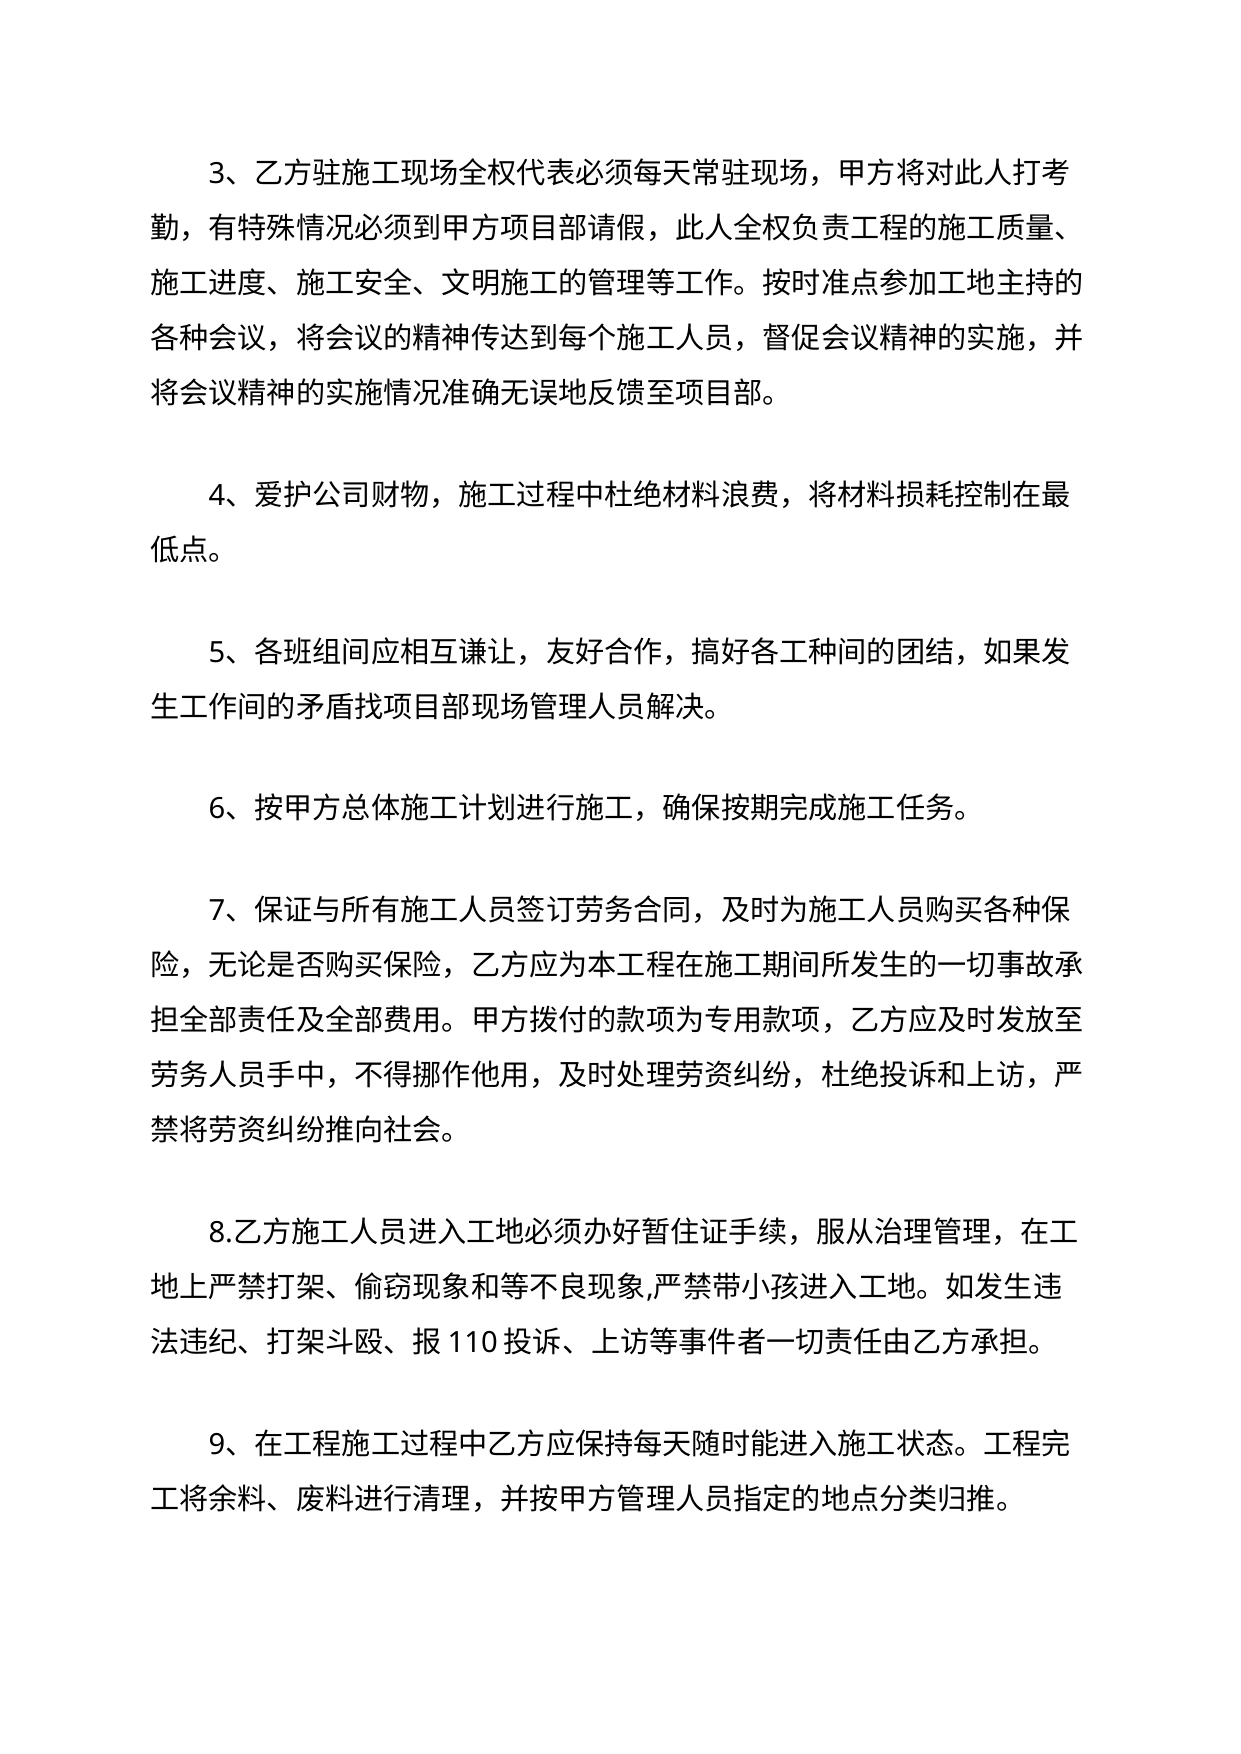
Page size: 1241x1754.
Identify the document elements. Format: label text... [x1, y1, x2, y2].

text 9、在工程施工过程中乙方应保持每天随时能进入施工状态。工程完工将余料、废料进行清理，并按甲方管理人员指定的地点分类归推。 [150, 1420, 1090, 1518]
text 3、乙方驻施工现场全权代表必须每天常驻现场，甲方将对此人打考勤，有特殊情况必须到甲方项目部请假，此人全权负责工程的施工质量、施工进度、施工安全、文明施工的管理等工作。按时准点参加工地主持的各种会议，将会议的精神传达到每个施工人员，督促会议精神的实施，并将会议精神的实施情况准确无误地反馈至项目部。 [150, 150, 1090, 412]
text 5、各班组间应相互谦让，友好合作，搞好各工种间的团结，如果发生工作间的矛盾找项目部现场管理人员解决。 [150, 628, 1090, 726]
text 4、爱护公司财物，施工过程中杜绝材料浪费，将材料损耗控制在最低点。 [150, 471, 1090, 569]
text 7、保证与所有施工人员签订劳务合同，及时为施工人员购买各种保险，无论是否购买保险，乙方应为本工程在施工期间所发生的一切事故承担全部责任及全部费用。甲方拨付的款项为专用款项，乙方应及时发放至劳务人员手中，不得挪作他用，及时处理劳资纠纷，杜绝投诉和上访，严禁将劳资纠纷推向社会。 [150, 887, 1090, 1149]
text 6、按甲方总体施工计划进行施工，确保按期完成施工任务。 [150, 785, 1090, 827]
text 8.乙方施工人员进入工地必须办好暂住证手续，服从治理管理，在工地上严禁打架、偷窃现象和等不良现象,严禁带小孩进入工地。如发生违法违纪、打架斗殴、报110投诉、上访等事件者一切责任由乙方承担。 [150, 1208, 1090, 1361]
